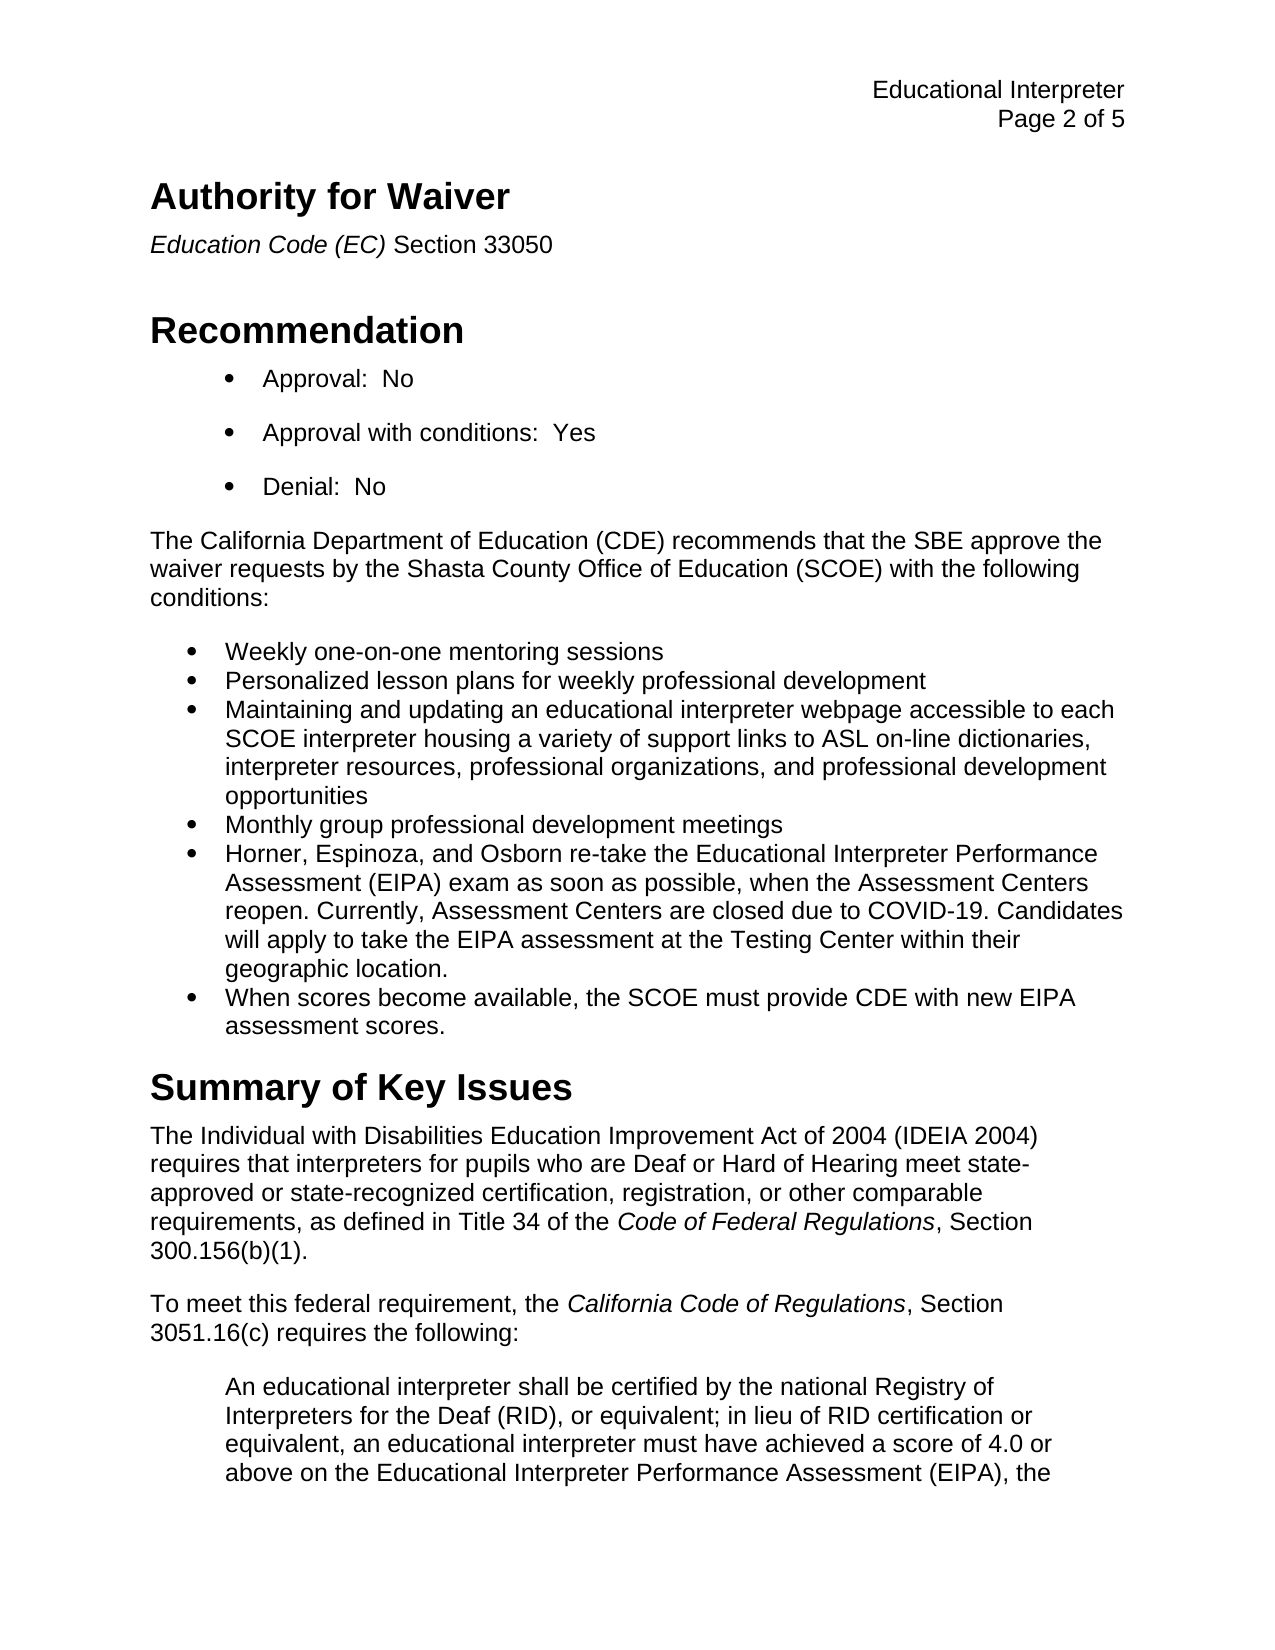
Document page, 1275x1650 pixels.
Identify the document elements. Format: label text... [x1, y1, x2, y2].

list Personalized lesson plans for weekly professional development [187, 666, 1125, 695]
list When scores become available, the SCOE must provide CDE with new EIPA assessment scores. [187, 982, 1125, 1040]
subtitle Recommendation [150, 308, 1125, 352]
subtitle Summary of Key Issues [150, 1065, 1125, 1108]
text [225, 1372, 1125, 1487]
list Denial: No [225, 472, 1125, 501]
text The California Department of Education (CDE) recommends that the SBE approve the waiver requests by the Shasta County Office of Education (SCOE) with the following conditions: [150, 526, 1125, 612]
text To meet this federal requirement, the California Code of Regulations, Section 3051.16(c) requires the following: [150, 1289, 1125, 1347]
subtitle Authority for Waiver [150, 174, 1125, 217]
text The Individual with Disabilities Education Improvement Act of 2004 (IDEIA 2004) requires that interpreters for pupils who are Deaf or Hard of Hearing meet state-approved or state-recognized certification, registration, or other comparable requirements, as defined in Title 34 of the Code of Federal Regulations, Section 300.156(b)(1). [150, 1121, 1125, 1264]
list Approval: No [225, 364, 1125, 393]
list Approval with conditions: Yes [225, 418, 1125, 447]
list Maintaining and updating an educational interpreter webpage accessible to each SCOE interpreter housing a variety of support links to ASL on-line dictionaries, interpreter resources, professional organizations, and professional development opportunities [187, 695, 1125, 810]
text Education Code (EC) Section 33050 [150, 230, 1125, 258]
list Monthly group professional development meetings [187, 810, 1125, 839]
list Horner, Espinoza, and Osborn re-take the Educational Interpreter Performance Assessment (EIPA) exam as soon as possible, when the Assessment Centers reopen. Currently, Assessment Centers are closed due to COVID-19. Candidates will apply to take the EIPA assessment at the Testing Center within their geographic location. [187, 839, 1125, 982]
list Weekly one-on-one mentoring sessions [187, 637, 1125, 666]
